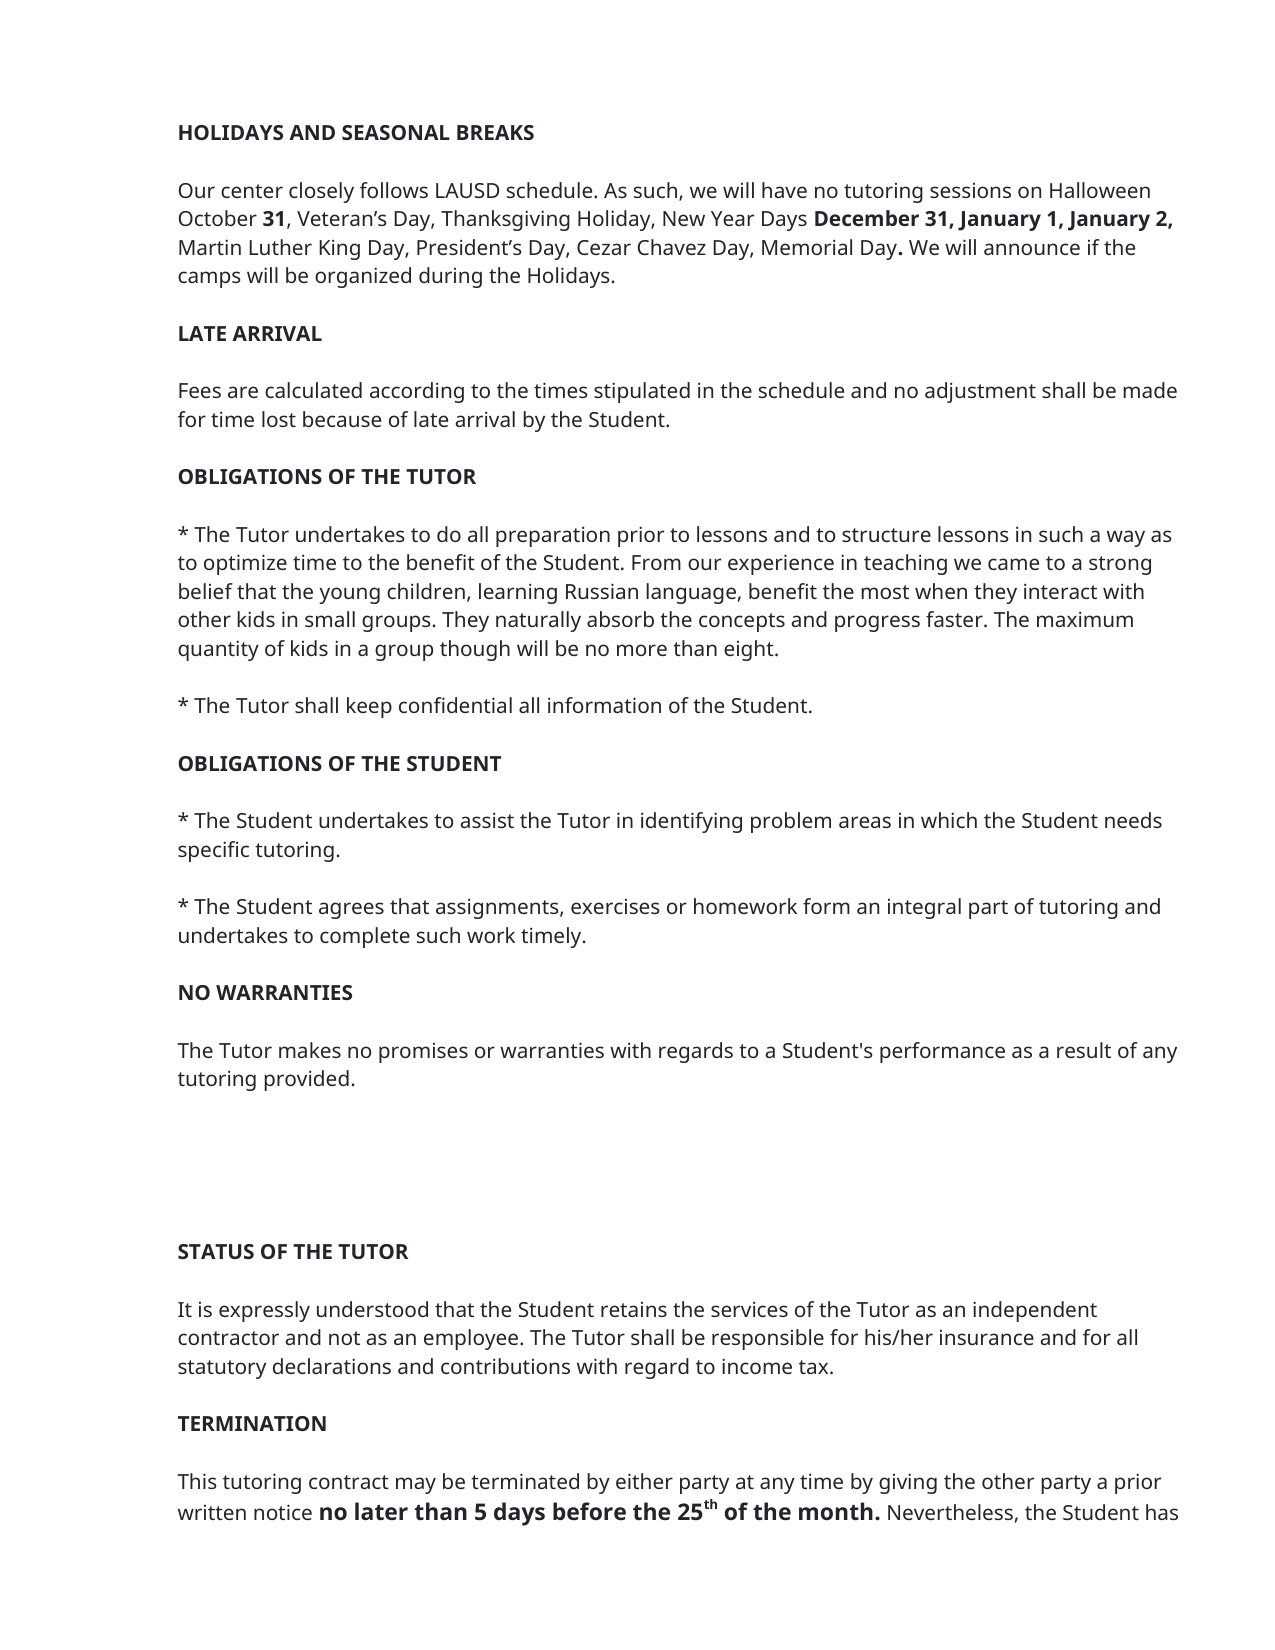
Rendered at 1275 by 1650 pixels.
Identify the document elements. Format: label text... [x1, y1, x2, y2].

text NO WARRANTIES [177, 978, 1186, 1007]
text * The Tutor shall keep confidential all information of the Student. [177, 691, 1186, 720]
text It is expressly understood that the Student retains the services of the Tutor as an independent contractor and not as an employee. The Tutor shall be responsible for his/her insurance and for all statutory declarations and contributions with regard to income tax. [177, 1295, 1186, 1380]
text HOLIDAYS AND SEASONAL BREAKS [177, 118, 1186, 147]
text OBLIGATIONS OF THE TUTOR [177, 462, 1186, 491]
text * The Tutor undertakes to do all preparation prior to lessons and to structure lessons in such a way as to optimize time to the benefit of the Student. From our experience in teaching we came to a strong belief that the young children, learning Russian language, benefit the most when they interact with other kids in small groups. They naturally absorb the concepts and progress faster. The maximum quantity of kids in a group though will be no more than eight. [177, 520, 1186, 662]
text * The Student agrees that assignments, exercises or homework form an integral part of tutoring and undertakes to complete such work timely. [177, 892, 1186, 949]
text TERMINATION [177, 1409, 1186, 1438]
text OBLIGATIONS OF THE STUDENT [177, 749, 1186, 777]
text * The Student undertakes to assist the Tutor in identifying problem areas in which the Student needs specific tutoring. [177, 806, 1186, 863]
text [177, 1467, 1186, 1527]
text The Tutor makes no promises or warranties with regards to a Student's performance as a result of any tutoring provided. [177, 1036, 1186, 1093]
text Fees are calculated according to the times stipulated in the schedule and no adjustment shall be made for time lost because of late arrival by the Student. [177, 376, 1186, 433]
text Our center closely follows LAUSD schedule. As such, we will have no tutoring sessions on Halloween October 31, Veteran’s Day, Thanksgiving Holiday, New Year Days December 31, January 1, January 2, Martin Luther King Day, President’s Day, Cezar Chavez Day, Memorial Day. We will announce if the camps will be organized during the Holidays. [177, 176, 1186, 289]
text STATUS OF THE TUTOR [177, 1237, 1186, 1266]
text LATE ARRIVAL [177, 319, 1186, 347]
